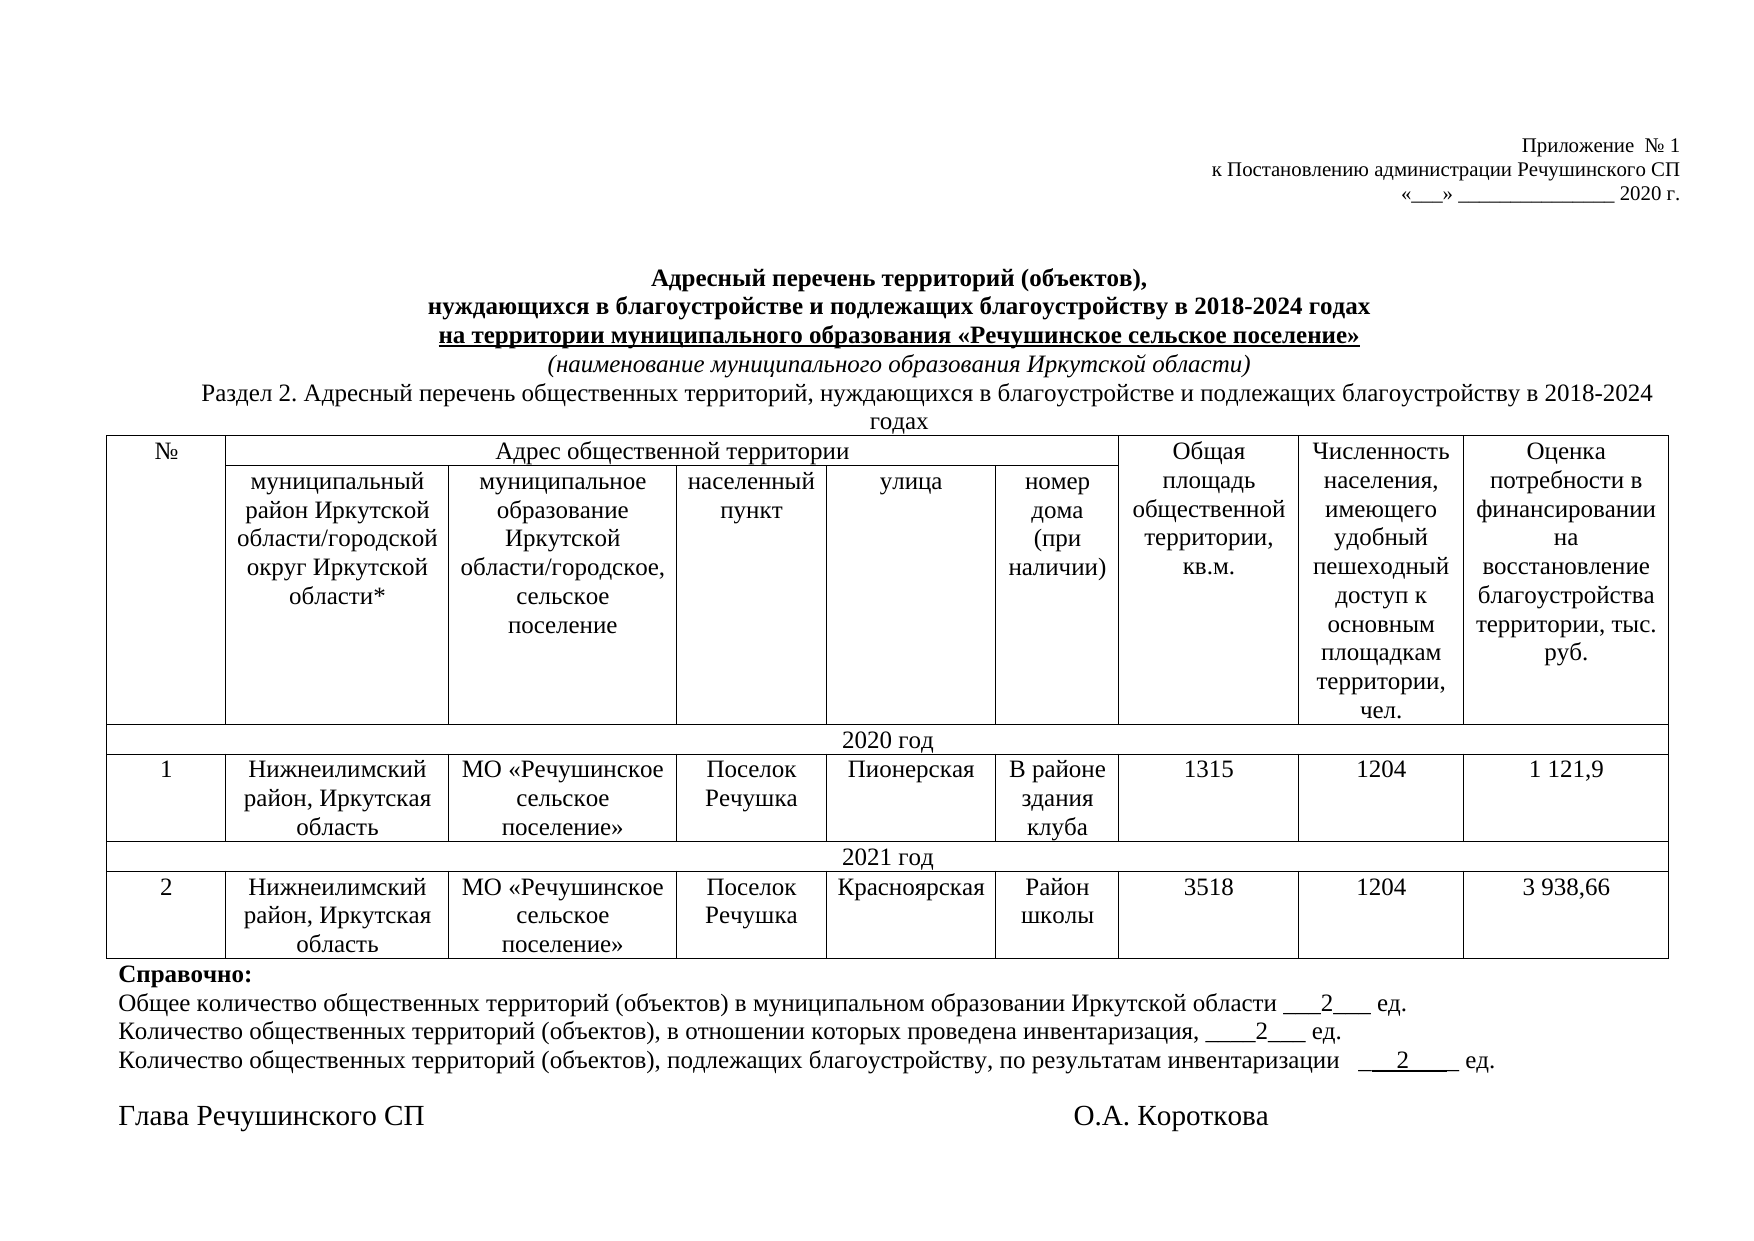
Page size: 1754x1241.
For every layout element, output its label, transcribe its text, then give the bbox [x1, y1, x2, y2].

table_cell Поселок Речушка [677, 872, 826, 958]
table_cell Пионерская [827, 755, 995, 841]
table_cell Нижнеилимский район, Иркутская область [226, 872, 448, 958]
text к Постановлению администрации Речушинского СП [118, 157, 1680, 181]
table_cell 2021 год [107, 842, 1668, 871]
table_cell 1 [107, 755, 225, 841]
table_cell В районе здания клуба [996, 755, 1118, 841]
table_cell улица [827, 466, 995, 724]
table_cell 1315 [1119, 755, 1298, 841]
text Количество общественных территорий (объектов), в отношении которых проведена инвентаризация, ____2___ ед. [118, 1016, 1680, 1045]
text «___» _______________ 2020 г. [118, 181, 1680, 205]
table_cell 3 938,66 [1464, 872, 1668, 958]
text Справочно: [118, 959, 1680, 988]
text Приложение № 1 [118, 133, 1680, 157]
table_header Численность населения, имеющего удобный пешеходный доступ к основным площадкам территории, чел. [1299, 436, 1463, 724]
table_header Адрес общественной территории [226, 436, 1118, 465]
table_cell Район школы [996, 872, 1118, 958]
table_cell МО «Речушинское сельское поселение» [449, 872, 676, 958]
table_cell 2020 год [107, 725, 1668, 753]
text Общее количество общественных территорий (объектов) в муниципальном образовании Иркутской области ___2___ ед. [118, 988, 1680, 1016]
table_cell Красноярская [827, 872, 995, 958]
table_cell 3518 [1119, 872, 1298, 958]
text на территории муниципального образования «Речушинское сельское поселение» [118, 320, 1680, 349]
text Глава Речушинского СП О.А. Короткова [118, 1098, 1680, 1131]
table_cell населенный пункт [677, 466, 826, 724]
table_cell номер дома (при наличии) [996, 466, 1118, 724]
table_header № [107, 436, 225, 724]
text Количество общественных территорий (объектов), подлежащих благоустройству, по результатам инвентаризации ___2____ ед. [118, 1045, 1680, 1074]
table_cell МО «Речушинское сельское поселение» [449, 755, 676, 841]
table_cell 1 121,9 [1464, 755, 1668, 841]
table_cell муниципальный район Иркутской области/городской округ Иркутской области* [226, 466, 448, 724]
text (наименование муниципального образования Иркутской области) [118, 349, 1680, 378]
table_cell Поселок Речушка [677, 755, 826, 841]
text Раздел 2. Адресный перечень общественных территорий, нуждающихся в благоустройстве и подлежащих благоустройству в 2018-2024 годах [118, 378, 1680, 435]
table_cell 1204 [1299, 872, 1463, 958]
text Адресный перечень территорий (объектов), [118, 263, 1680, 291]
table_header Общая площадь общественной территории, кв.м. [1119, 436, 1298, 724]
table_cell 1204 [1299, 755, 1463, 841]
table_cell 2 [107, 872, 225, 958]
table_cell муниципальное образование Иркутской области/городское, сельское поселение [449, 466, 676, 724]
text нуждающихся в благоустройстве и подлежащих благоустройству в 2018-2024 годах [118, 291, 1680, 320]
table_header Оценка потребности в финансировании на восстановление благоустройства территории, тыс. руб. [1464, 436, 1668, 724]
table_cell Нижнеилимский район, Иркутская область [226, 755, 448, 841]
